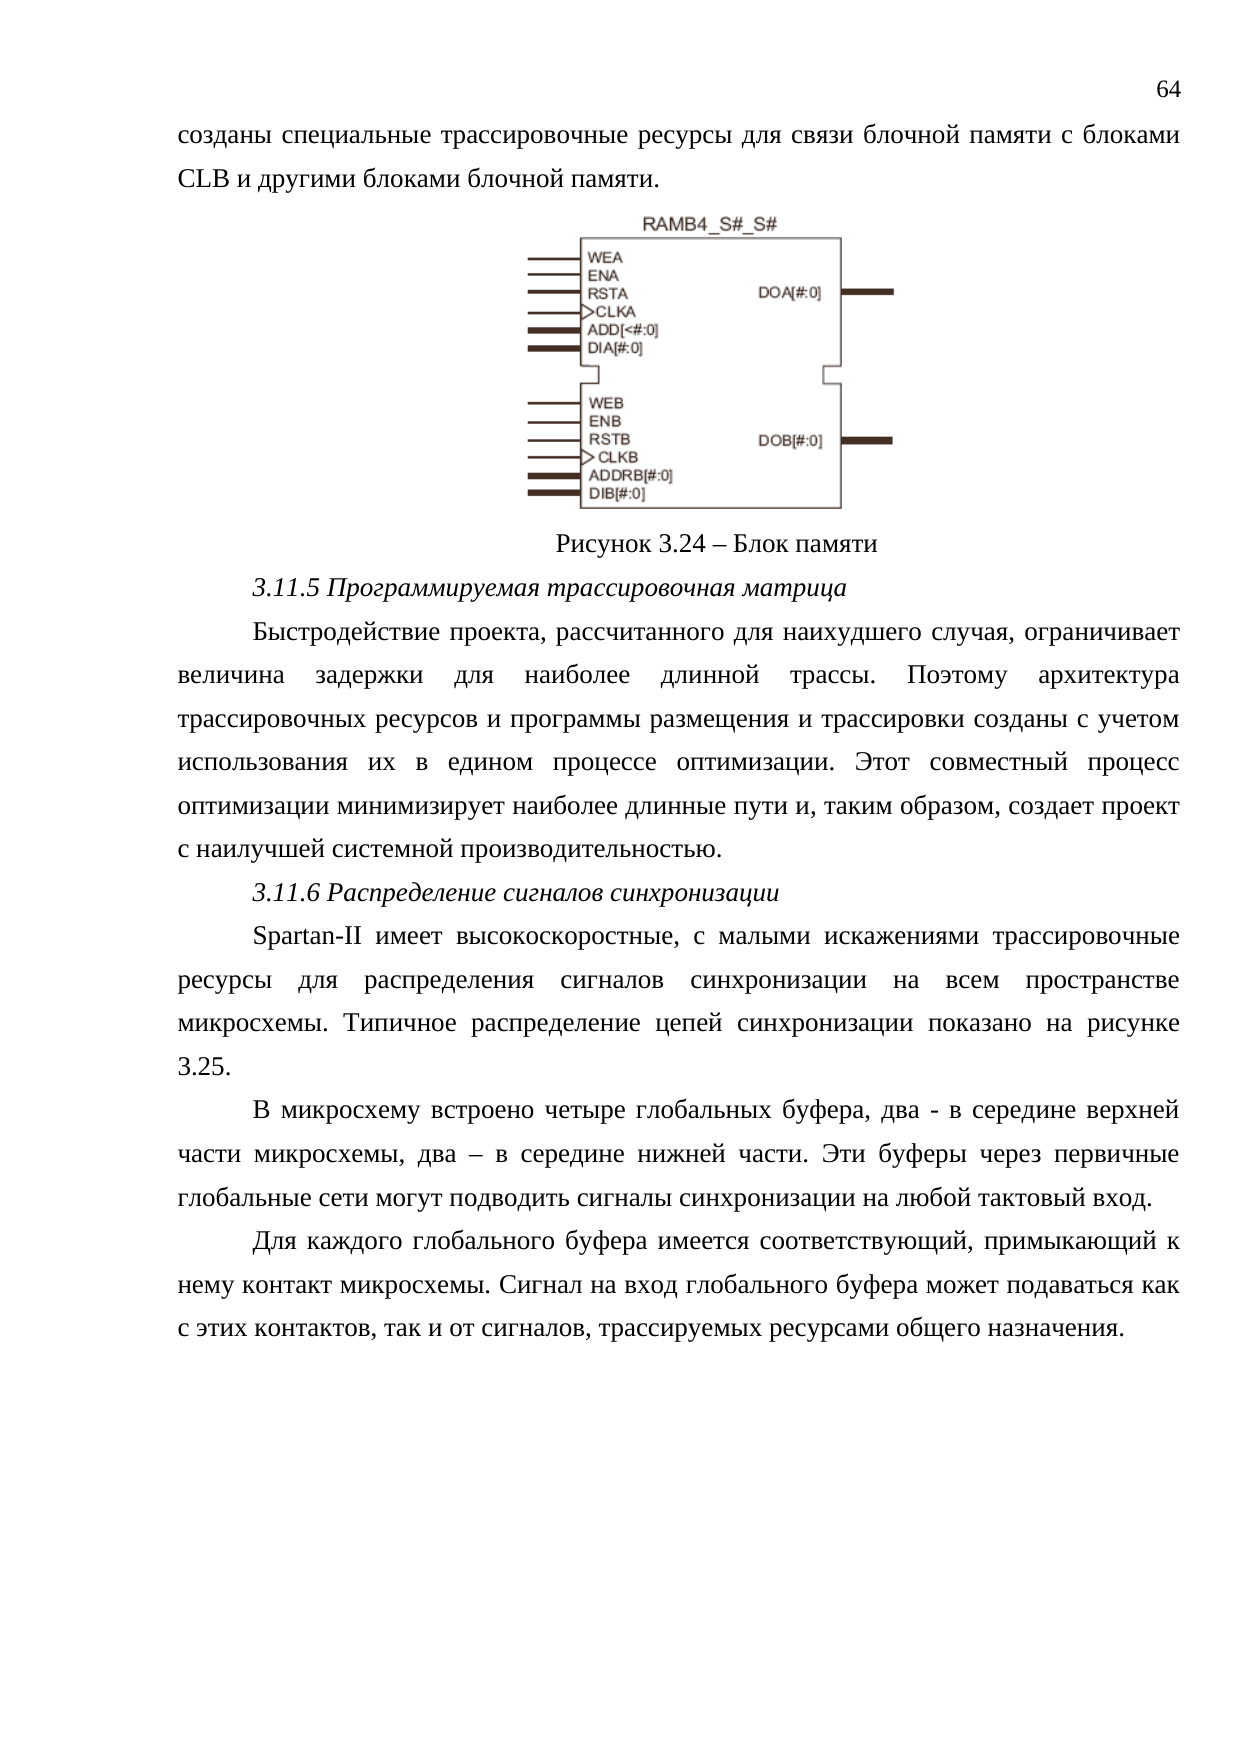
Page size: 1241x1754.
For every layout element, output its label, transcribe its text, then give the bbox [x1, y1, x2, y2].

text Spartan-II имеет высокоскоростные, с малыми искажениями трассировочные ресурсы для распределения сигналов синхронизации на всем пространстве микросхемы. Типичное распределение цепей синхронизации показано на рисунке 3.25. [177, 919, 1181, 1081]
text 3.11.6 Распределение сигналов синхронизации [177, 876, 1181, 907]
text Быстродействие проекта, рассчитанного для наихудшего случая, ограничивает величина задержки для наиболее длинной трассы. Поэтому архитектура трассировочных ресурсов и программы размещения и трассировки созданы с учетом использования их в едином процессе оптимизации. Этот совместный процесс оптимизации минимизирует наиболее длинные пути и, таким образом, создает проект с наилучшей системной производительностью. [177, 615, 1181, 863]
text Рисунок 3.24 – Блок памяти [177, 528, 1181, 559]
text В микросхему встроено четыре глобальных буфера, два - в середине верхней части микросхемы, два – в середине нижней части. Эти буферы через первичные глобальные сети могут подводить сигналы синхронизации на любой тактовый вход. [177, 1094, 1181, 1212]
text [177, 118, 1181, 193]
text 3.11.5 Программируемая трассировочная матрица [177, 571, 1181, 602]
text Для каждого глобального буфера имеется соответствующий, примыкающий к нему контакт микросхемы. Сигнал на вход глобального буфера может подаваться как с этих контактов, так и от сигналов, трассируемых ресурсами общего назначения. [177, 1224, 1181, 1342]
